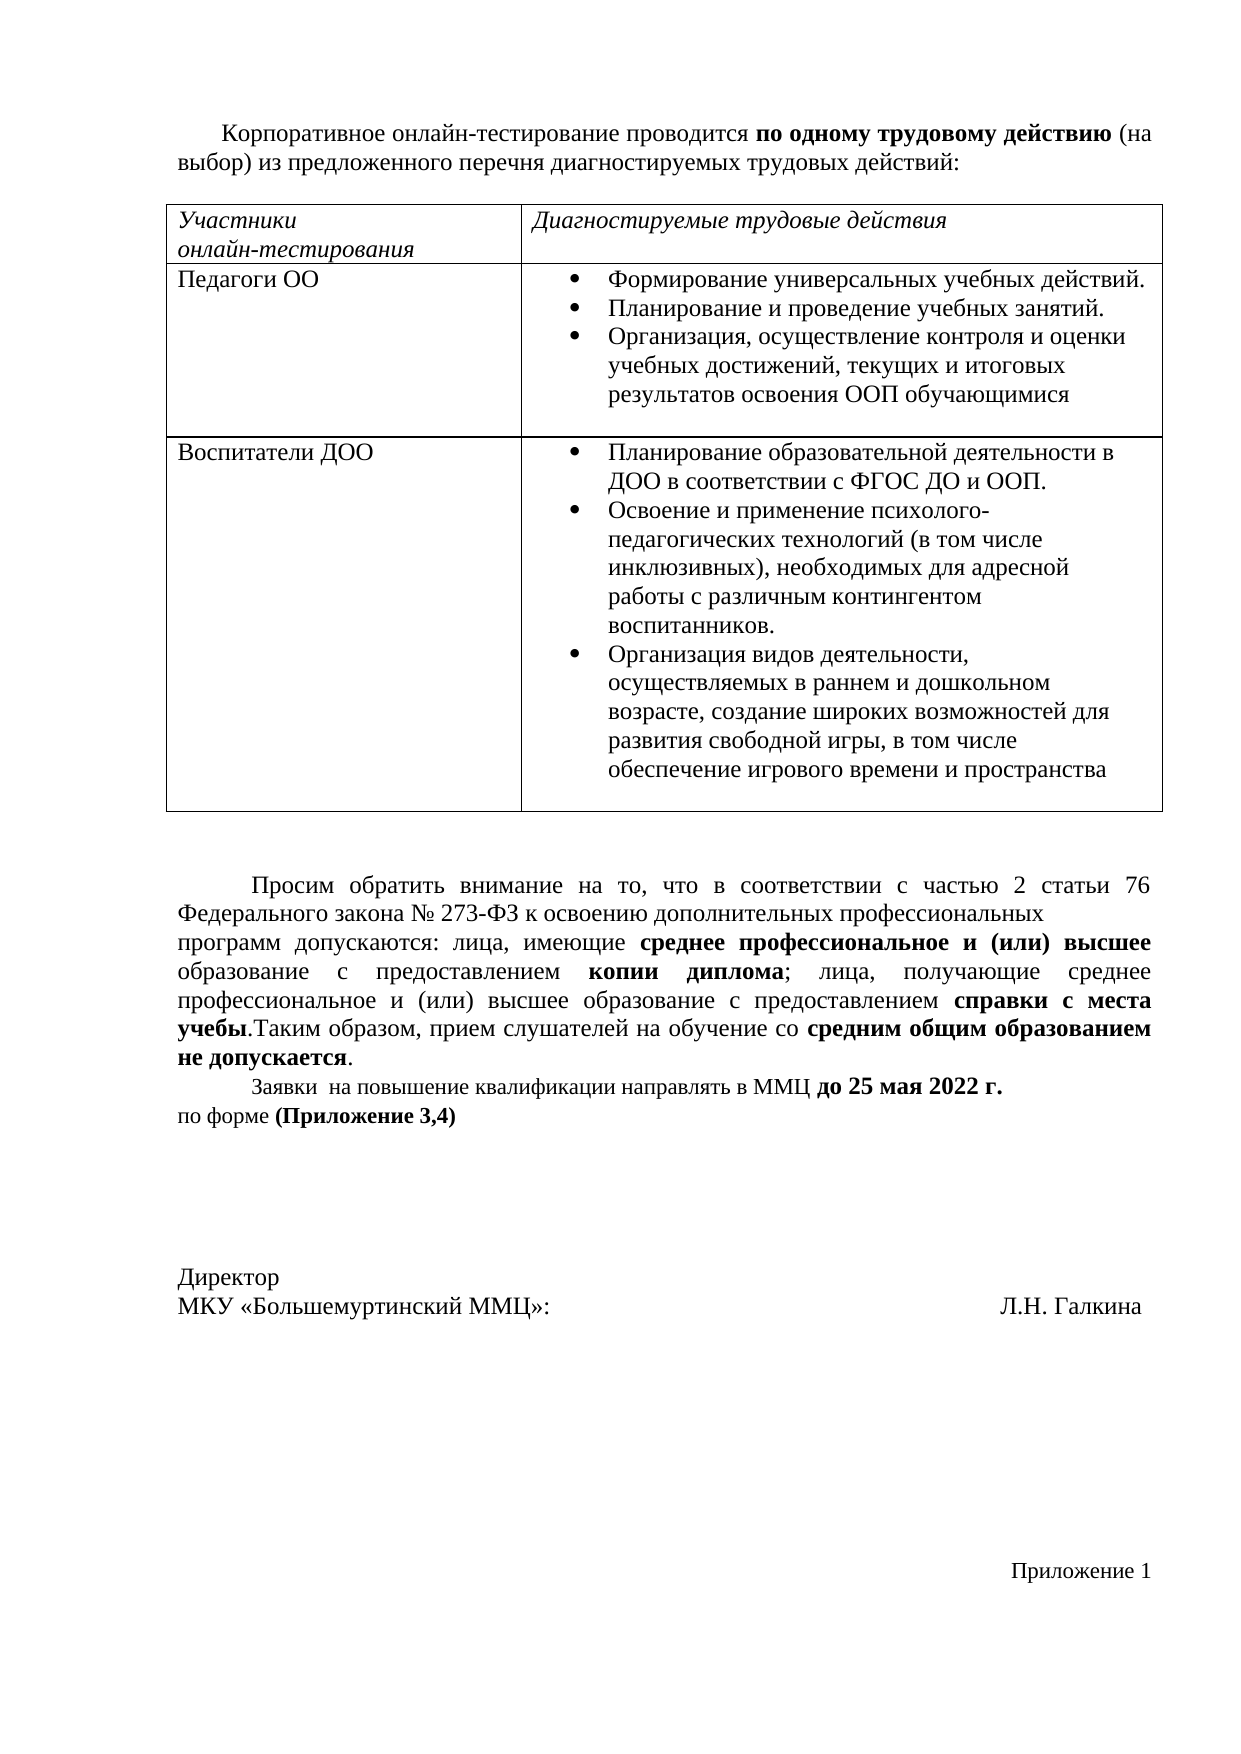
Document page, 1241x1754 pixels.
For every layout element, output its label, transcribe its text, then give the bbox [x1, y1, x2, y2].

table_cell Воспитатели ДОО [167, 438, 521, 811]
text МКУ «Большемуртинский ММЦ»: Л.Н. Галкина [177, 1291, 1152, 1320]
text программ допускаются: лица, имеющие среднее профессиональное и (или) высшее образование с предоставлением копии диплома; лица, получающие среднее профессиональное и (или) высшее образование с предоставлением справки с места учебы.Таким образом, прием слушателей на обучение со средним общим образованием не допускается. [177, 927, 1152, 1071]
text Просим обратить внимание на то, что в соответствии с частью 2 статьи 76 Федерального закона № 273-ФЗ к освоению дополнительных профессиональных [177, 870, 1152, 927]
table_header Участники онлайн-тестирования [167, 205, 521, 263]
table_cell Педагоги ОО [167, 264, 521, 436]
table_header Диагностируемые трудовые действия [522, 205, 1162, 263]
list по форме (Приложение 3,4) [177, 1102, 1152, 1128]
text Корпоративное онлайн-тестирование проводится по одному трудовому действию (на выбор) из предложенного перечня диагностируемых трудовых действий: [177, 118, 1152, 176]
table_cell Формирование универсальных учебных действий. Планирование и проведение учебных занятий. Организация, осуществление контроля и оценки учебных достижений, текущих и итоговых результатов освоения ООП обучающимися [522, 264, 1162, 436]
text Приложение 1 [177, 1557, 1152, 1583]
text Директор [177, 1262, 1152, 1291]
table_cell Планирование образовательной деятельности в ДОО в соответствии с ФГОС ДО и ООП. Освоение и применение психолого-педагогических технологий (в том числе инклюзивных), необходимых для адресной работы с различным контингентом воспитанников. Организация видов деятельности, осуществляемых в раннем и дошкольном возрасте, создание широких возможностей для развития свободной игры, в том числе обеспечение игрового времени и пространства [522, 438, 1162, 811]
list Заявки на повышение квалификации направлять в ММЦ до 25 мая 2022 г. [177, 1071, 1152, 1100]
